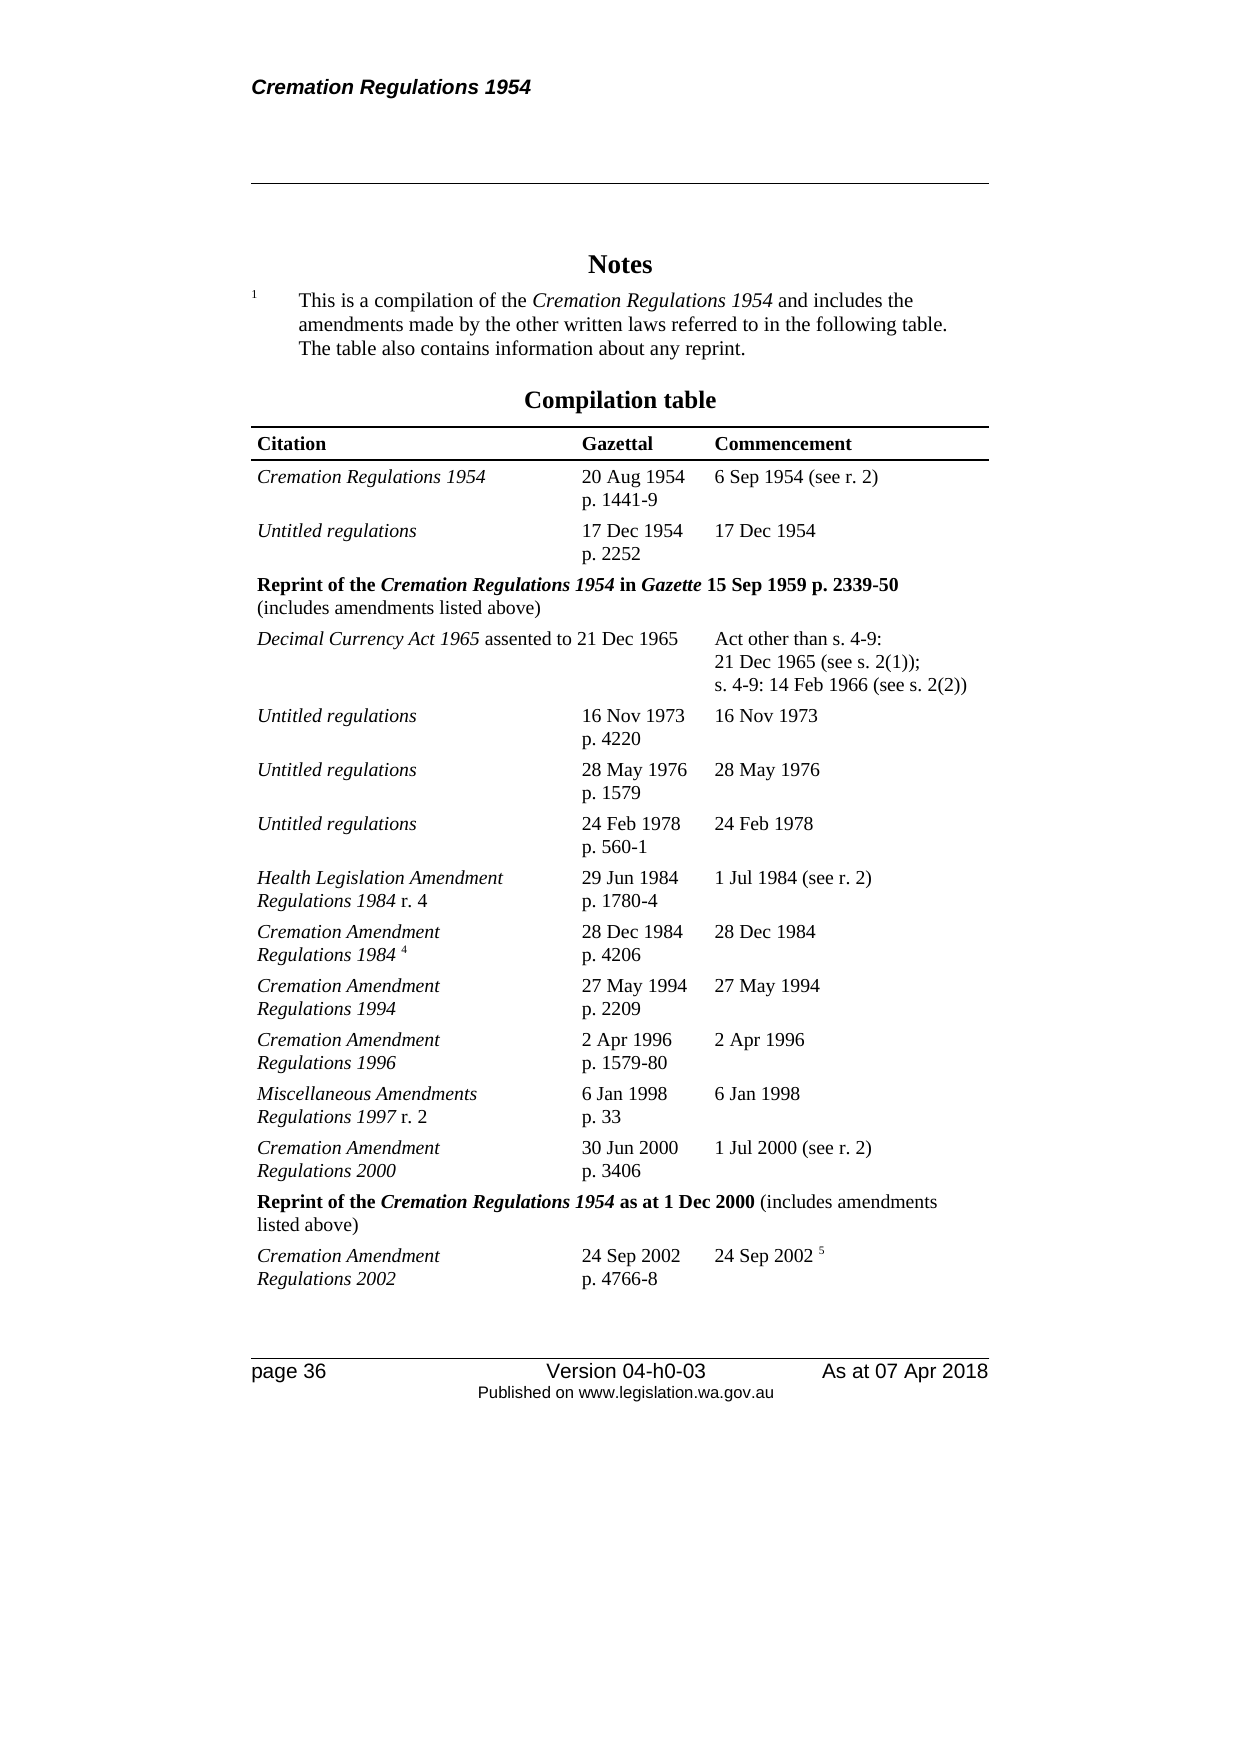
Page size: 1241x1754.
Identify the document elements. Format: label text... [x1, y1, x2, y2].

table_cell 2 Apr 1996 p. 1579-80 [576, 1024, 708, 1078]
table_cell 27 May 1994 p. 2209 [576, 970, 708, 1024]
table_cell 28 May 1976 [709, 754, 989, 808]
subtitle Compilation table [251, 385, 989, 413]
table_cell Act other than s. 4-9: 21 Dec 1965 (see s. 2(1)); s. 4-9: 14 Feb 1966 (see s. 2(2)) [709, 623, 989, 700]
text 1 This is a compilation of the Cremation Regulations 1954 and includes the amendments made by the other written laws referred to in the following table. The table also contains information about any reprint. [251, 287, 989, 360]
table_cell 17 Dec 1954 p. 2252 [576, 515, 708, 569]
table_cell Untitled regulations [251, 515, 576, 569]
table_cell 6 Jan 1998 p. 33 [576, 1078, 708, 1132]
table_cell 24 Sep 2002 p. 4766-8 [576, 1240, 708, 1293]
table_cell 28 May 1976 p. 1579 [576, 754, 708, 808]
table_cell Reprint of the Cremation Regulations 1954 as at 1 Dec 2000 (includes amendments listed above) [251, 1186, 989, 1239]
table_cell 6 Sep 1954 (see r. 2) [709, 461, 989, 515]
table_header Commencement [709, 428, 989, 459]
table_cell Miscellaneous Amendments Regulations 1997 r. 2 [251, 1078, 576, 1132]
table_cell Cremation Amendment Regulations 1994 [251, 970, 576, 1024]
table_cell 17 Dec 1954 [709, 515, 989, 569]
subtitle Notes [251, 248, 989, 279]
table_cell Reprint of the Cremation Regulations 1954 in Gazette 15 Sep 1959 p. 2339-50 (includes amendments listed above) [251, 569, 989, 623]
table_cell 20 Aug 1954 p. 1441-9 [576, 461, 708, 515]
table_cell Untitled regulations [251, 700, 576, 754]
table_cell 29 Jun 1984 p. 1780-4 [576, 862, 708, 916]
table_cell Cremation Amendment Regulations 1996 [251, 1024, 576, 1078]
table_cell 1 Jul 2000 (see r. 2) [709, 1132, 989, 1186]
table_cell 6 Jan 1998 [709, 1078, 989, 1132]
table_cell 28 Dec 1984 p. 4206 [576, 916, 708, 970]
table_header Citation [251, 428, 576, 459]
table_cell Health Legislation Amendment Regulations 1984 r. 4 [251, 862, 576, 916]
table_cell 16 Nov 1973 [709, 700, 989, 754]
table_cell Cremation Amendment Regulations 1984 4 [251, 916, 576, 970]
table_cell 28 Dec 1984 [709, 916, 989, 970]
table_cell Untitled regulations [251, 808, 576, 862]
table_header Gazettal [576, 428, 708, 459]
table_cell 27 May 1994 [709, 970, 989, 1024]
table_cell Cremation Amendment Regulations 2002 [251, 1240, 576, 1293]
table_cell Untitled regulations [251, 754, 576, 808]
table_cell Decimal Currency Act 1965 assented to 21 Dec 1965 [251, 623, 708, 700]
table_cell 24 Sep 2002 5 [709, 1240, 989, 1293]
table_cell 24 Feb 1978 p. 560-1 [576, 808, 708, 862]
table_cell 24 Feb 1978 [709, 808, 989, 862]
table_cell 30 Jun 2000 p. 3406 [576, 1132, 708, 1186]
table_cell 16 Nov 1973 p. 4220 [576, 700, 708, 754]
table_cell Cremation Amendment Regulations 2000 [251, 1132, 576, 1186]
table_cell 2 Apr 1996 [709, 1024, 989, 1078]
table_cell 1 Jul 1984 (see r. 2) [709, 862, 989, 916]
table_cell Cremation Regulations 1954 [251, 461, 576, 515]
